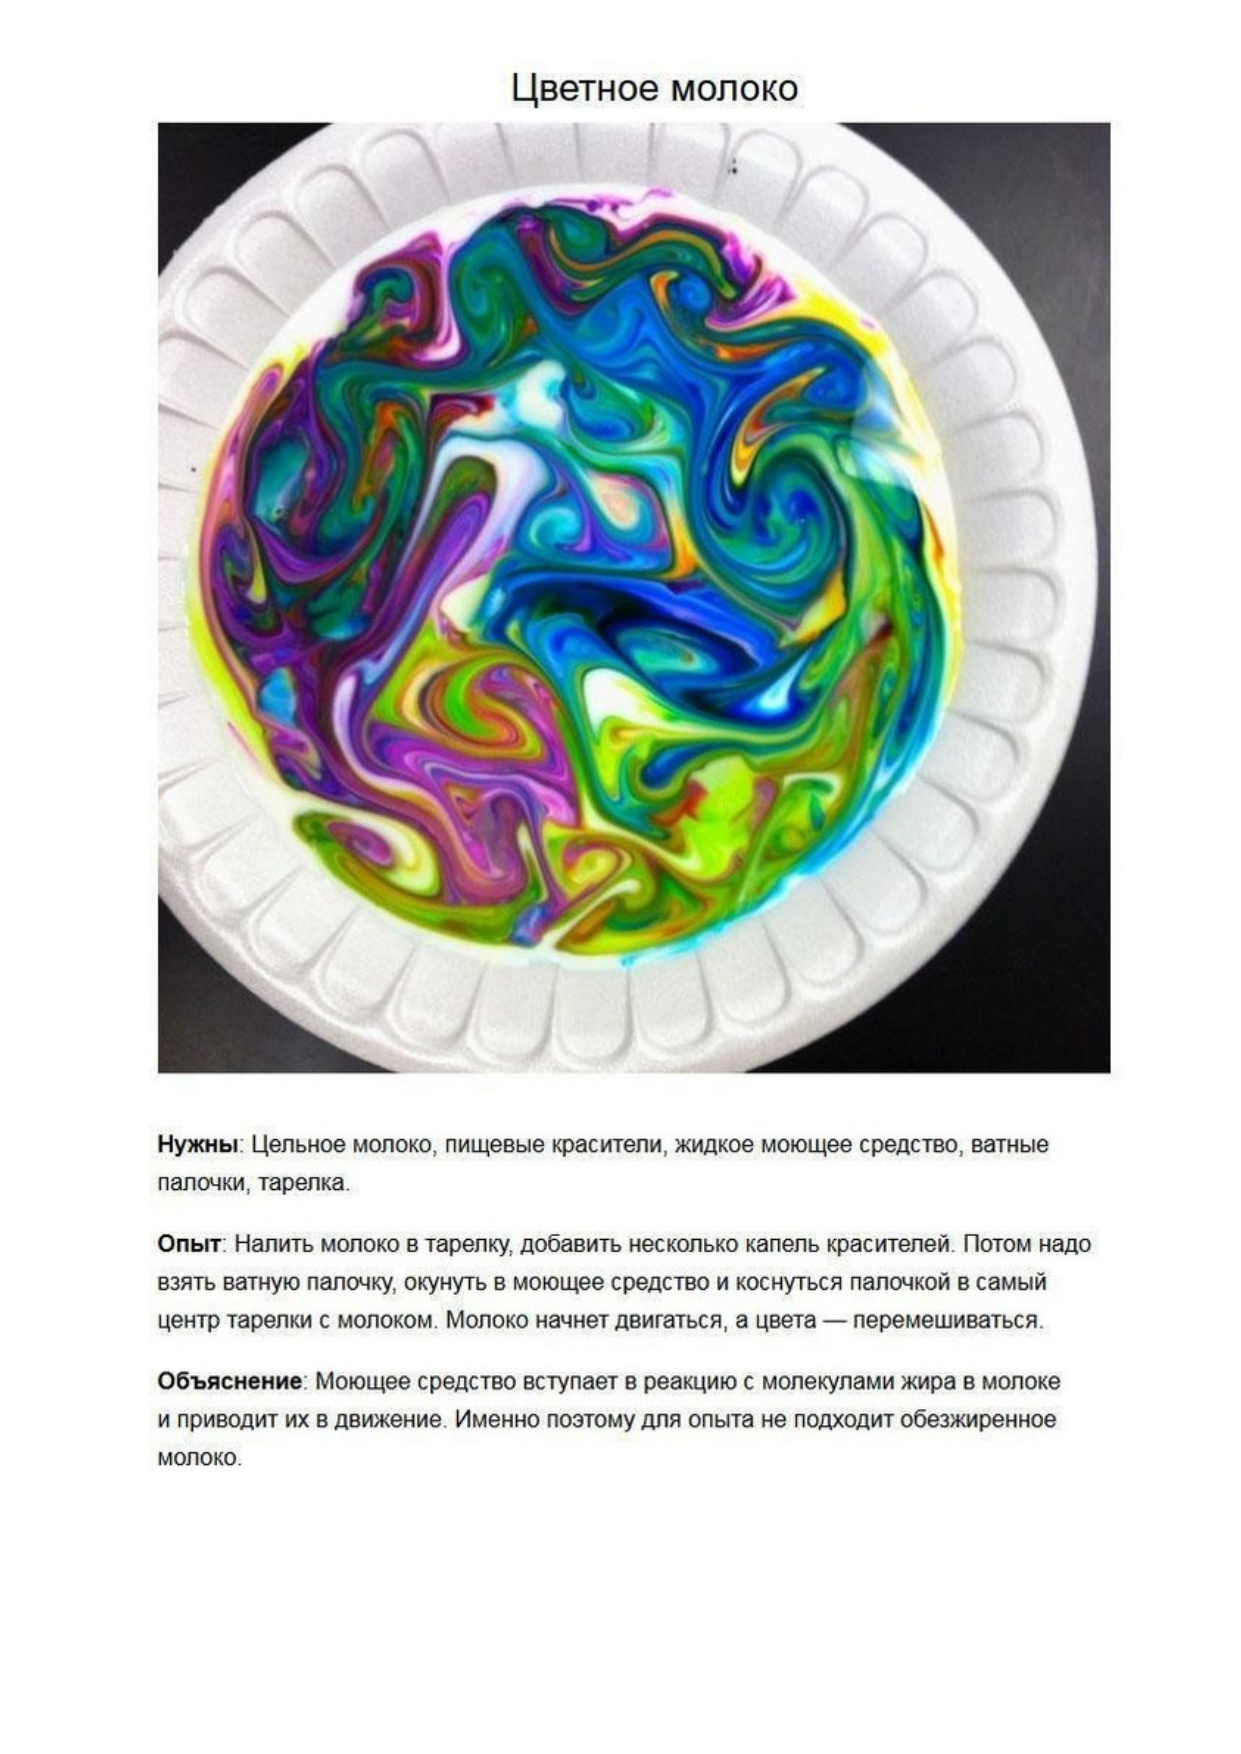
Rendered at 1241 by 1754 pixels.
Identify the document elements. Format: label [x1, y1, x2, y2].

picture [148, 38, 1124, 1508]
